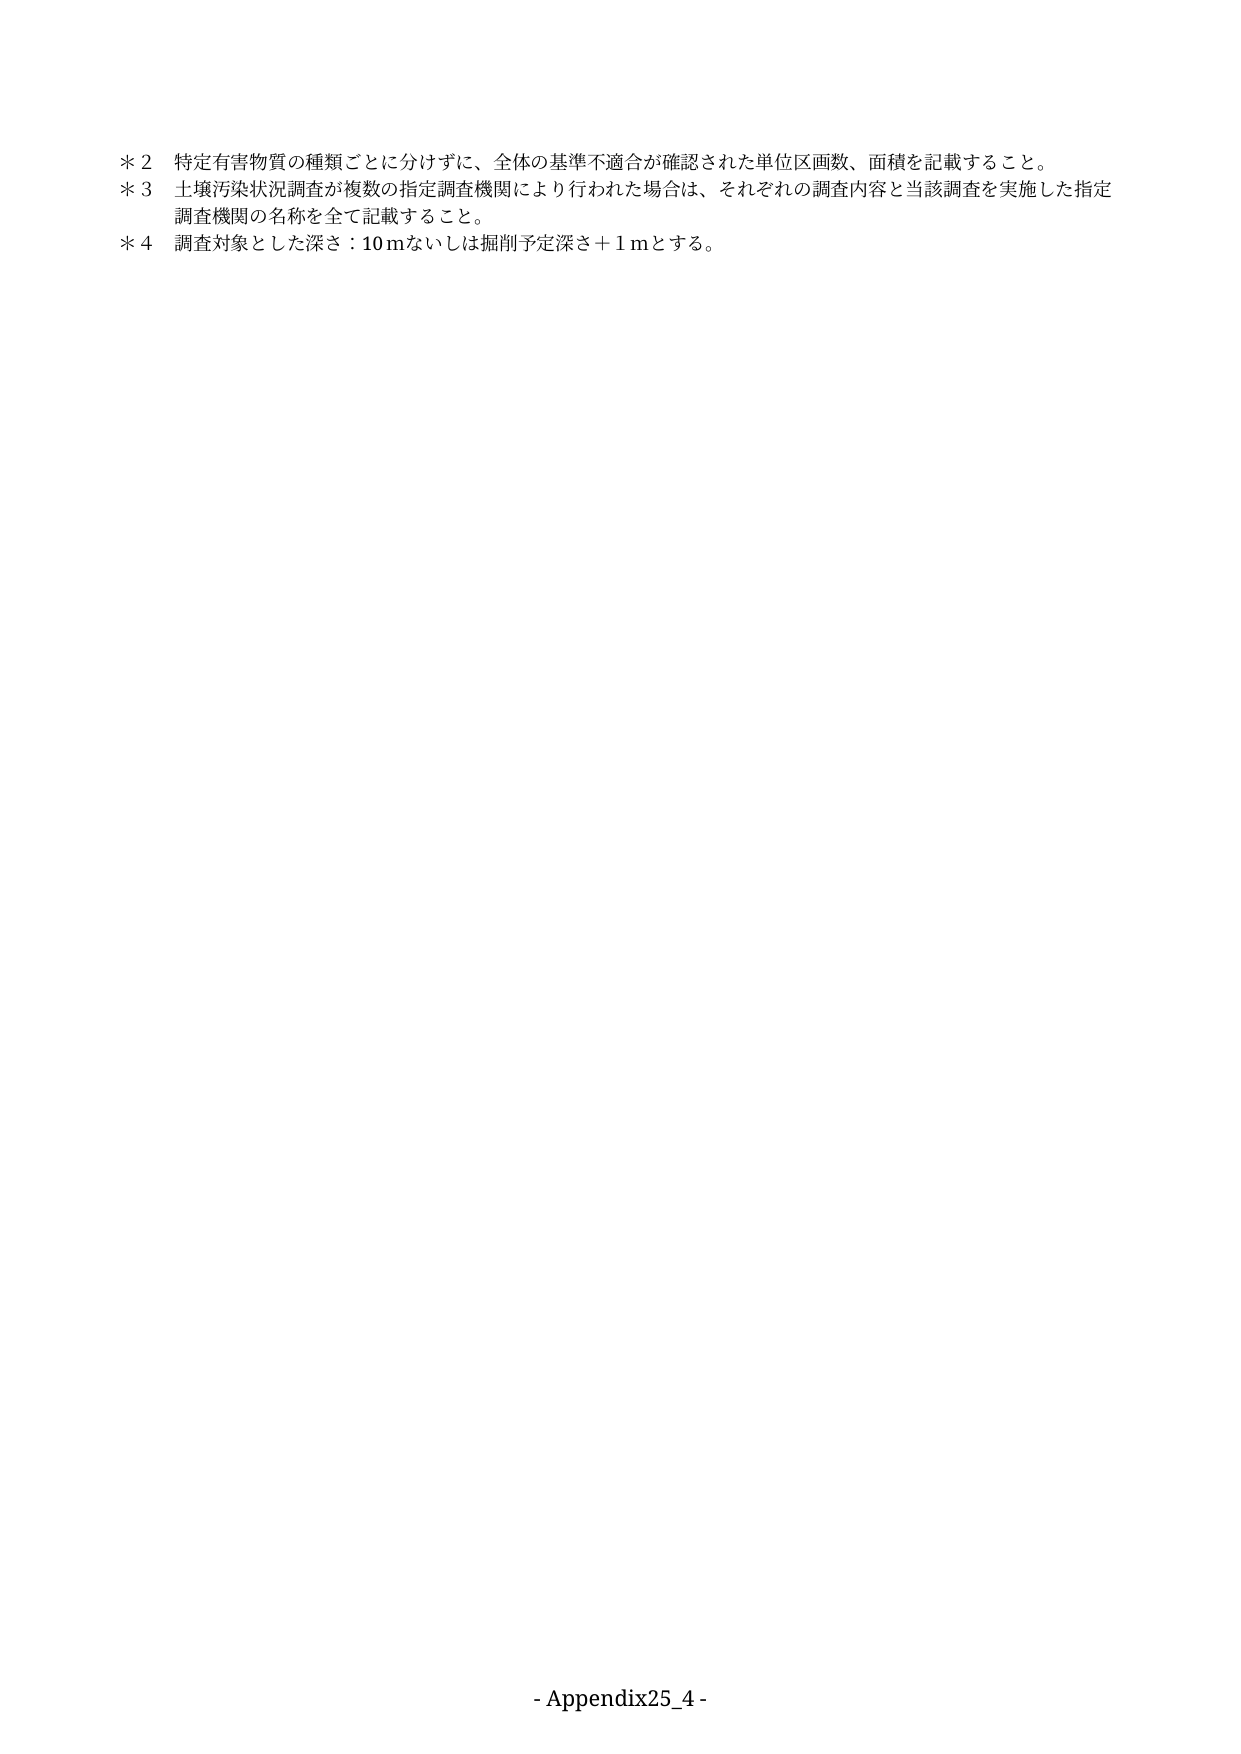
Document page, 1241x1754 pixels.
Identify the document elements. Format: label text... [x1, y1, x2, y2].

text ＊２ 特定有害物質の種類ごとに分けずに、全体の基準不適合が確認された単位区画数、面積を記載すること。 [118, 148, 1093, 175]
text ＊３ 土壌汚染状況調査が複数の指定調査機関により行われた場合は、それぞれの調査内容と当該調査を実施した指定調査機関の名称を全て記載すること。 [118, 175, 1122, 229]
text ＊４ 調査対象とした深さ：10ｍないしは掘削予定深さ＋１ｍとする。 [118, 229, 1122, 256]
